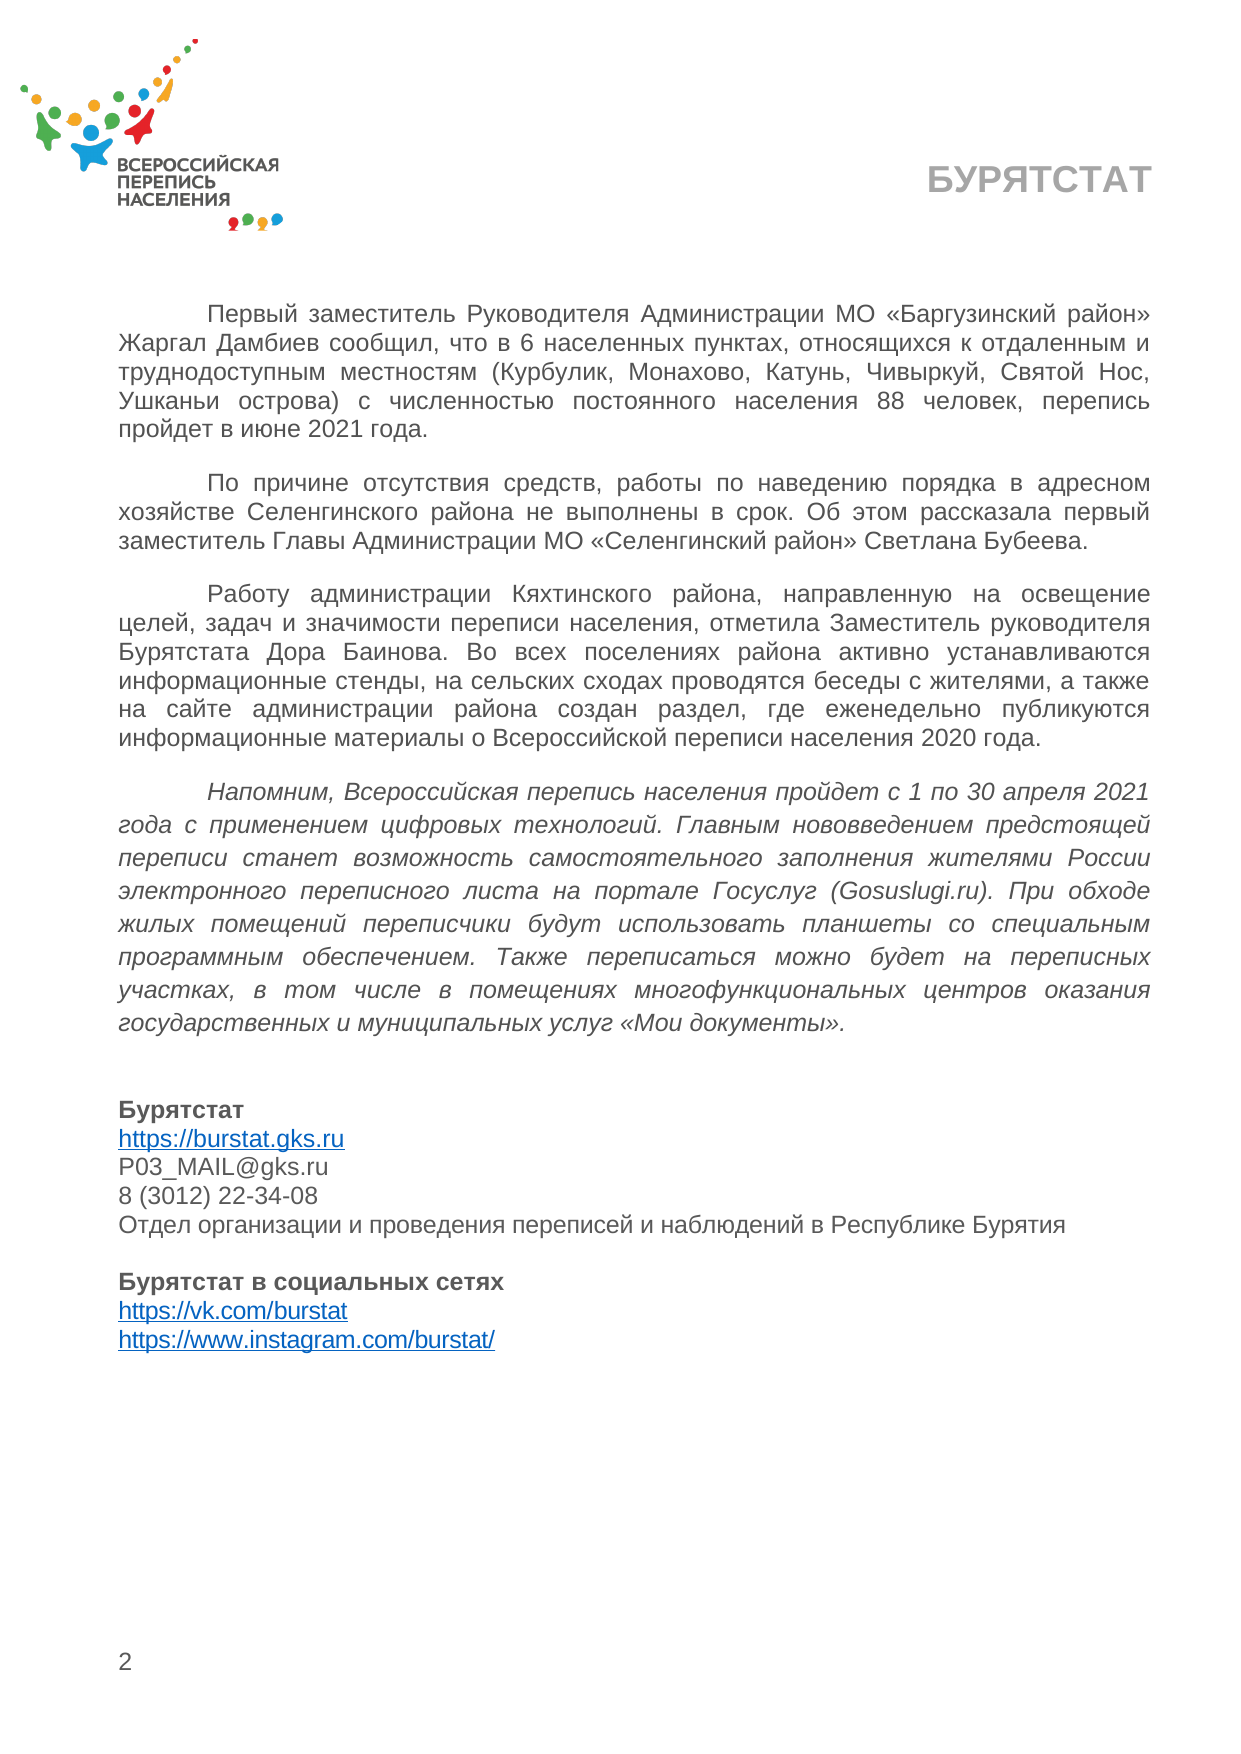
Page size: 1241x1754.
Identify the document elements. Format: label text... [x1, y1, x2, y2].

picture [16, 39, 287, 231]
text Бурятстат [118, 1095, 1152, 1124]
text https://burstat.gks.ru [118, 1124, 1152, 1152]
text Первый заместитель Руководителя Администрации МО «Баргузинский район» Жаргал Дамбиев сообщил, что в 6 населенных пунктах, относящихся к отдаленным и труднодоступным местностям (Курбулик, Монахово, Катунь, Чивыркуй, Святой Нос, Ушканьи острова) с численностью постоянного населения 88 человек, перепись пройдет в июне 2021 года. [118, 299, 1152, 443]
text Отдел организации и проведения переписей и наблюдений в Республике Бурятия [118, 1210, 1152, 1239]
text Работу администрации Кяхтинского района, направленную на освещение целей, задач и значимости переписи населения, отметила Заместитель руководителя Бурятстата Дора Баинова. Во всех поселениях района активно устанавливаются информационные стенды, на сельских сходах проводятся беседы с жителями, а также на сайте администрации района создан раздел, где еженедельно публикуются информационные материалы о Всероссийской переписи населения 2020 года. [118, 579, 1152, 752]
text P03_MAIL@gks.ru [118, 1152, 1152, 1181]
text 8 (3012) 22-34-08 [118, 1181, 1152, 1210]
text https://www.instagram.com/burstat/ [118, 1325, 1152, 1354]
text Бурятстат в социальных сетях [118, 1267, 1152, 1296]
text По причине отсутствия средств, работы по наведению порядка в адресном хозяйстве Селенгинского района не выполнены в срок. Об этом рассказала первый заместитель Главы Администрации МО «Селенгинский район» Светлана Бубеева. [118, 468, 1152, 554]
text https://vk.com/burstat [118, 1296, 1152, 1325]
text Напомним, Всероссийская перепись населения пройдет с 1 по 30 апреля 2021 года с применением цифровых технологий. Главным нововведением предстоящей переписи станет возможность самостоятельного заполнения жителями России электронного переписного листа на портале Госуслуг (Gosuslugi.ru). При обходе жилых помещений переписчики будут использовать планшеты со специальным программным обеспечением. Также переписаться можно будет на переписных участках, в том числе в помещениях многофункциональных центров оказания государственных и муниципальных услуг «Мои документы». [118, 777, 1152, 1037]
